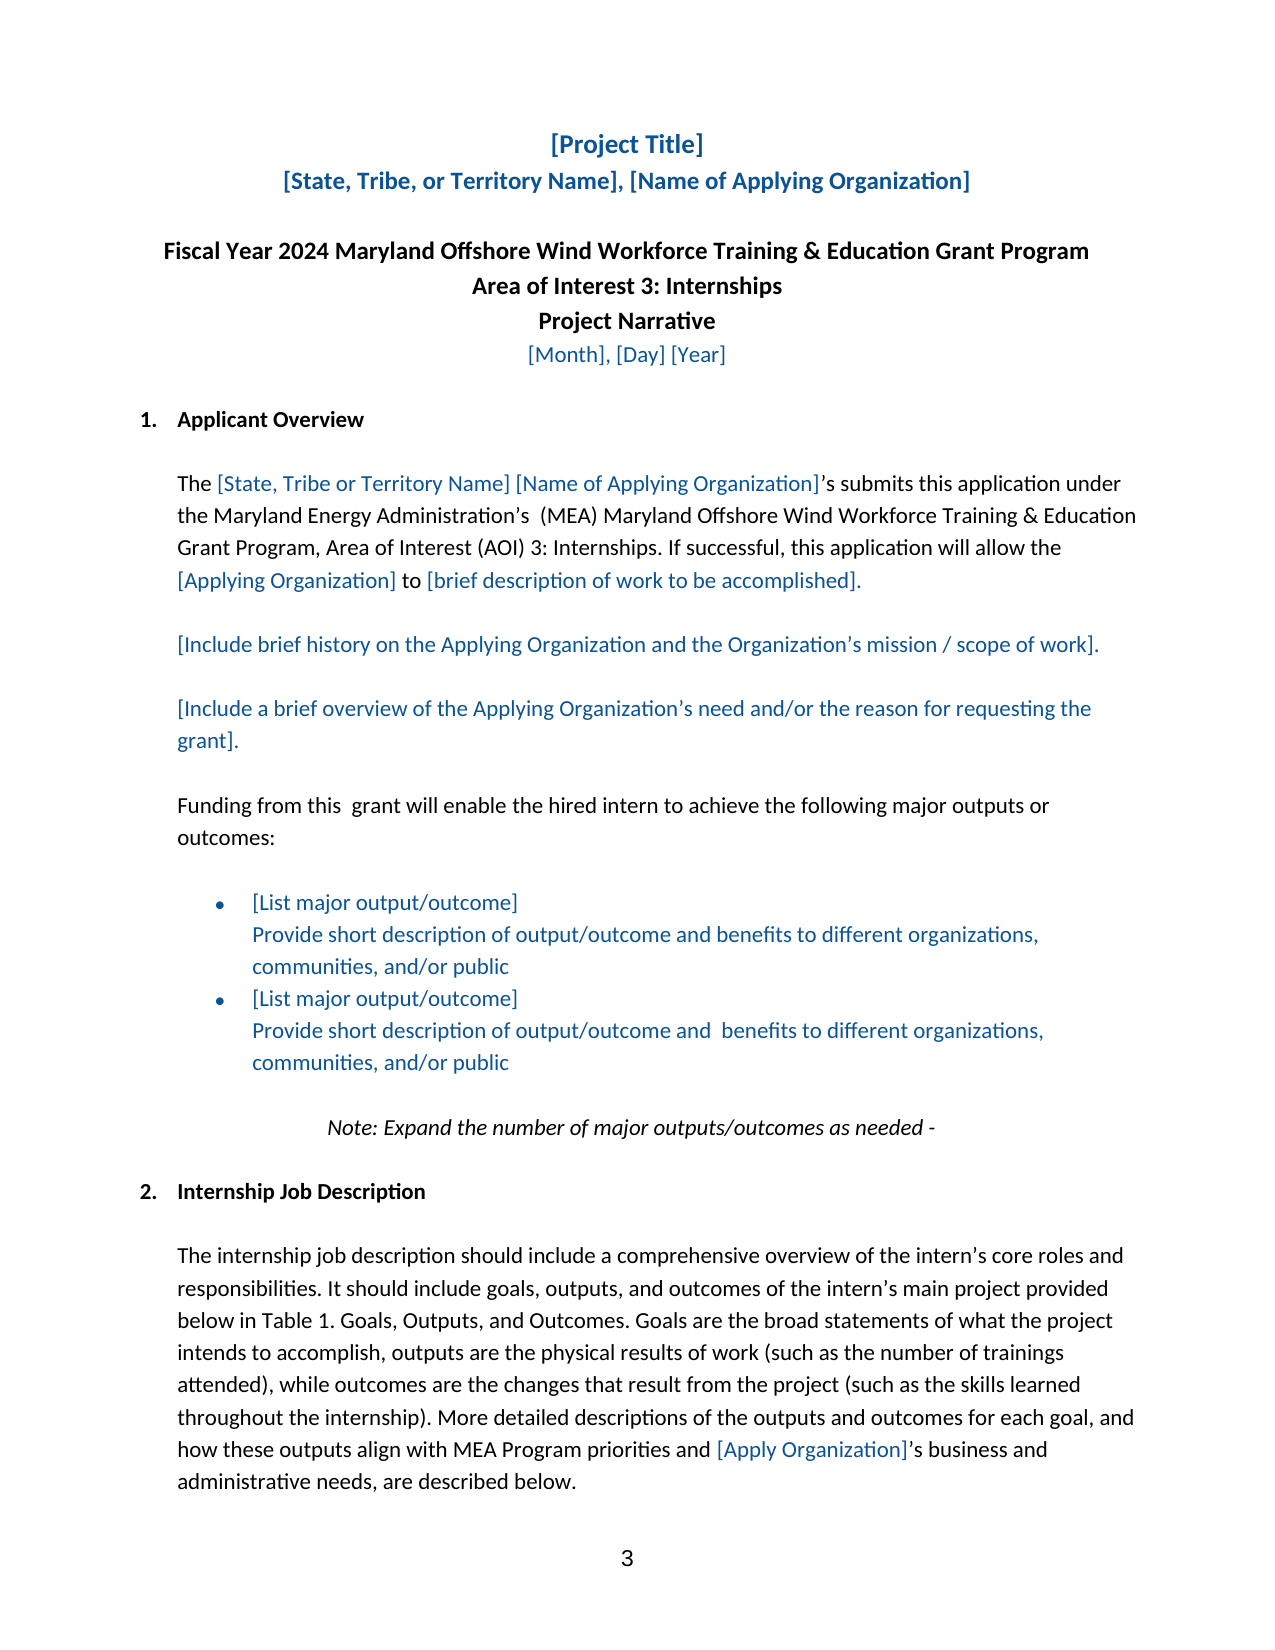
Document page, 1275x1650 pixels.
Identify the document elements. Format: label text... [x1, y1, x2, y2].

text Area of Interest 3: Internships [102, 270, 1152, 301]
text Provide short description of output/outcome and benefits to different organizations, communities, and/or public [252, 1016, 1152, 1077]
text Project Narrative [102, 305, 1152, 336]
text Provide short description of output/outcome and benefits to different organizations, communities, and/or public [252, 920, 1152, 980]
list Applicant Overview [139, 405, 1152, 433]
text The [State, Tribe or Territory Name] [Name of Applying Organization]’s submits this application under the Maryland Energy Administration’s (MEA) Maryland Offshore Wind Workforce Training & Education Grant Program, Area of Interest (AOI) 3: Internships. If successful, this application will allow the [Applying Organization] to [brief description of work to be accomplished]. [177, 469, 1152, 594]
text Fiscal Year 2024 Maryland Offshore Wind Workforce Training & Education Grant Program [102, 235, 1152, 266]
text [Project Title] [102, 127, 1152, 161]
text [State, Tribe, or Territory Name], [Name of Applying Organization] [102, 165, 1152, 196]
text [Include a brief overview of the Applying Organization’s need and/or the reason for requesting the grant]. [177, 694, 1152, 755]
list Internship Job Description [139, 1177, 1152, 1205]
text [Include brief history on the Applying Organization and the Organization’s mission / scope of work]. [177, 630, 1152, 658]
text The internship job description should include a comprehensive overview of the intern’s core roles and responsibilities. It should include goals, outputs, and outcomes of the intern’s main project provided below in Table 1. Goals, Outputs, and Outcomes. Goals are the broad statements of what the project intends to accomplish, outputs are the physical results of work (such as the number of trainings attended), while outcomes are the changes that result from the project (such as the skills learned throughout the internship). More detailed descriptions of the outputs and outcomes for each goal, and how these outputs align with MEA Program priorities and [Apply Organization]’s business and administrative needs, are described below. [177, 1242, 1152, 1495]
text Funding from this grant will enable the hired intern to achieve the following major outputs or outcomes: [177, 791, 1152, 851]
text Note: Expand the number of major outputs/outcomes as needed - [102, 1113, 1152, 1141]
list [List major output/outcome] [214, 984, 1152, 1012]
text [Month], [Day] [Year] [102, 340, 1152, 368]
list [List major output/outcome] [214, 888, 1152, 916]
